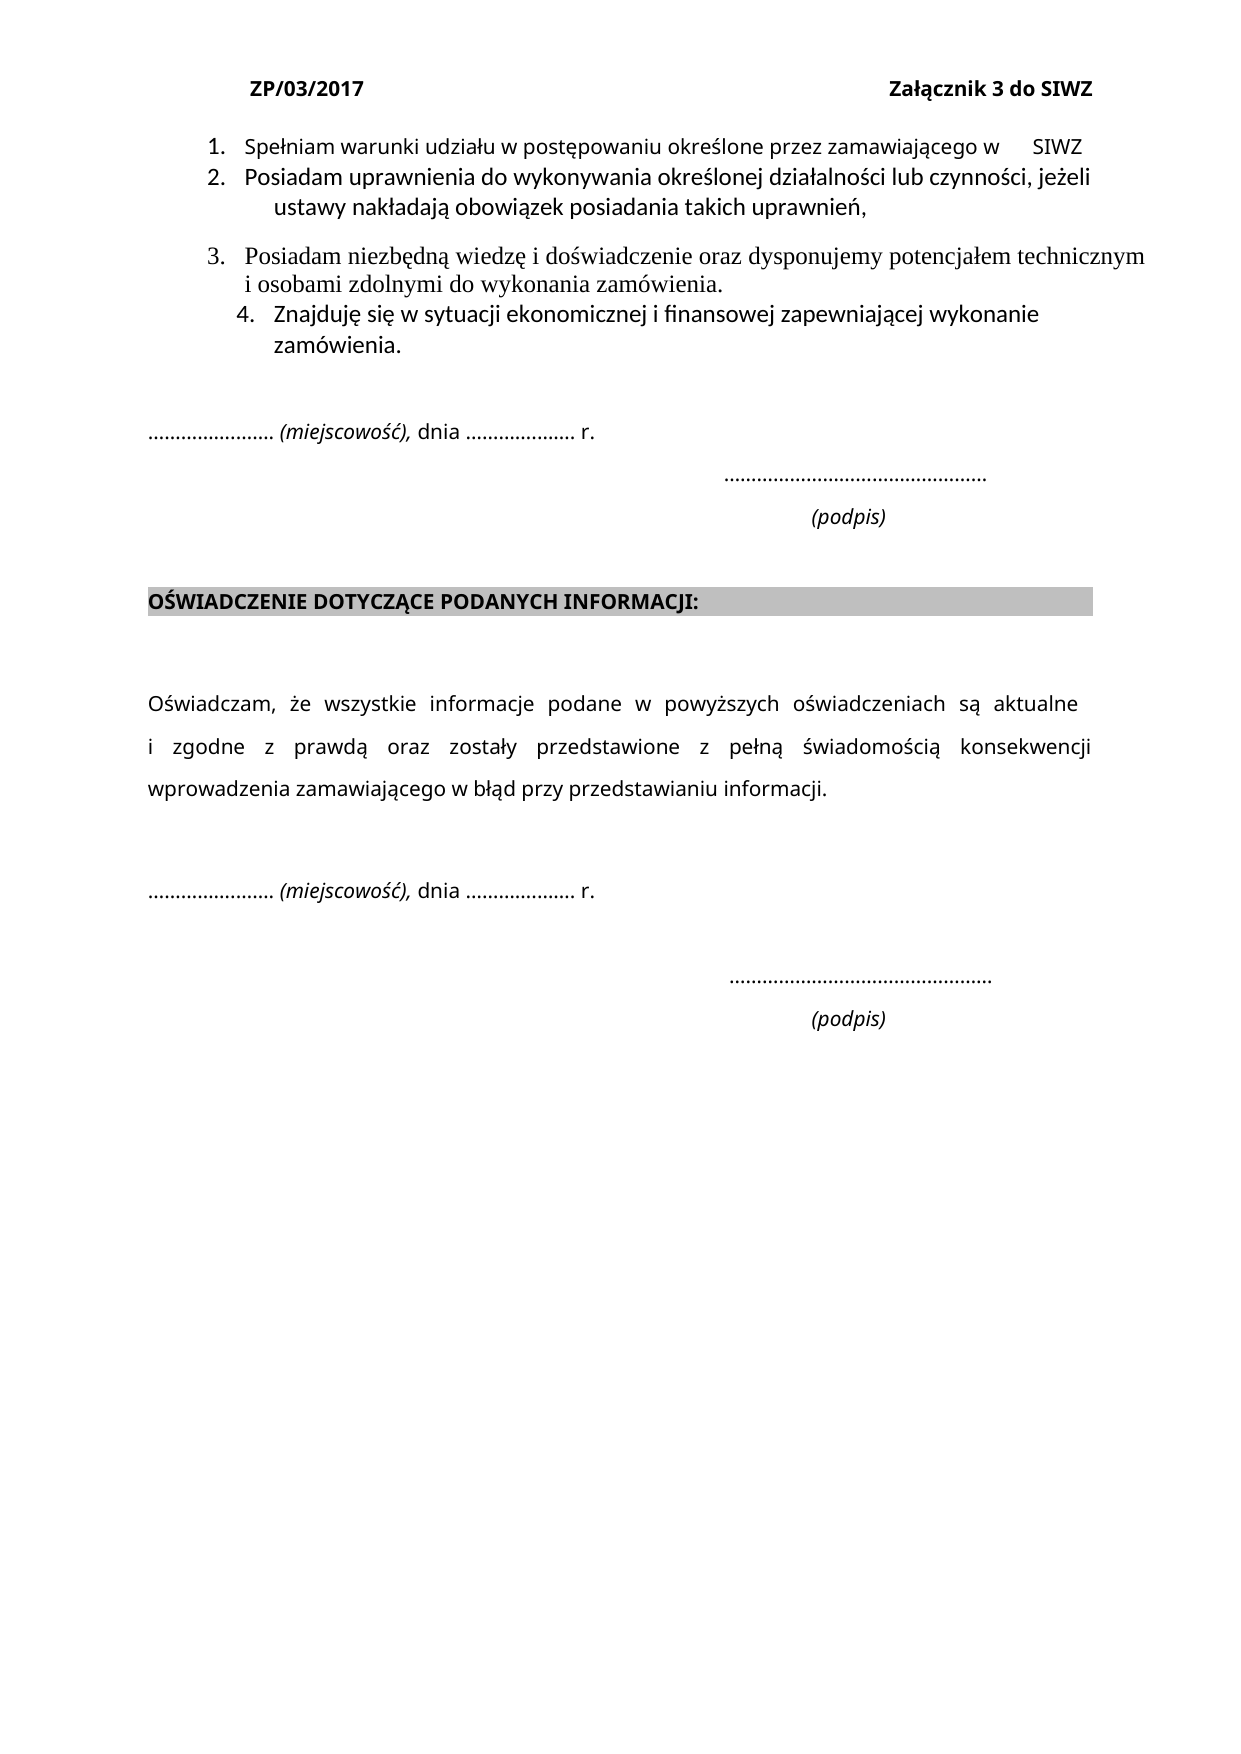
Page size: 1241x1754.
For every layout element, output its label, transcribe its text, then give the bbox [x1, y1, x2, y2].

text Oświadczam, że wszystkie informacje podane w powyższych oświadczeniach są aktualne i zgodne z prawdą oraz zostały przedstawione z pełną świadomością konsekwencji wprowadzenia zamawiającego w błąd przy przedstawianiu informacji. [148, 689, 1093, 803]
list Posiadam niezbędną wiedzę i doświadczenie oraz dysponujemy potencjałem technicznym i osobami zdolnymi do wykonania zamówienia. [207, 241, 1152, 298]
text ustawy nakładają obowiązek posiadania takich uprawnień, [274, 191, 1152, 222]
text (podpis) [738, 1004, 1093, 1032]
text …………….……. (miejscowość), dnia ………….……. r. [148, 876, 1093, 905]
list Spełniam warunki udziału w postępowaniu określone przez zamawiającego w SIWZ [207, 130, 1152, 161]
text OŚWIADCZENIE DOTYCZĄCE PODANYCH INFORMACJI: [148, 587, 1093, 616]
text …………….……. (miejscowość), dnia ………….……. r. [148, 417, 1093, 445]
list Znajduję się w sytuacji ekonomicznej i finansowej zapewniającej wykonanie zamówienia. [236, 298, 1152, 359]
list Posiadam uprawnienia do wykonywania określonej działalności lub czynności, jeżeli [207, 161, 1152, 191]
text (podpis) [738, 502, 1093, 531]
text ………………………………………… [148, 459, 1093, 488]
text ………………………………………… [148, 961, 1093, 990]
